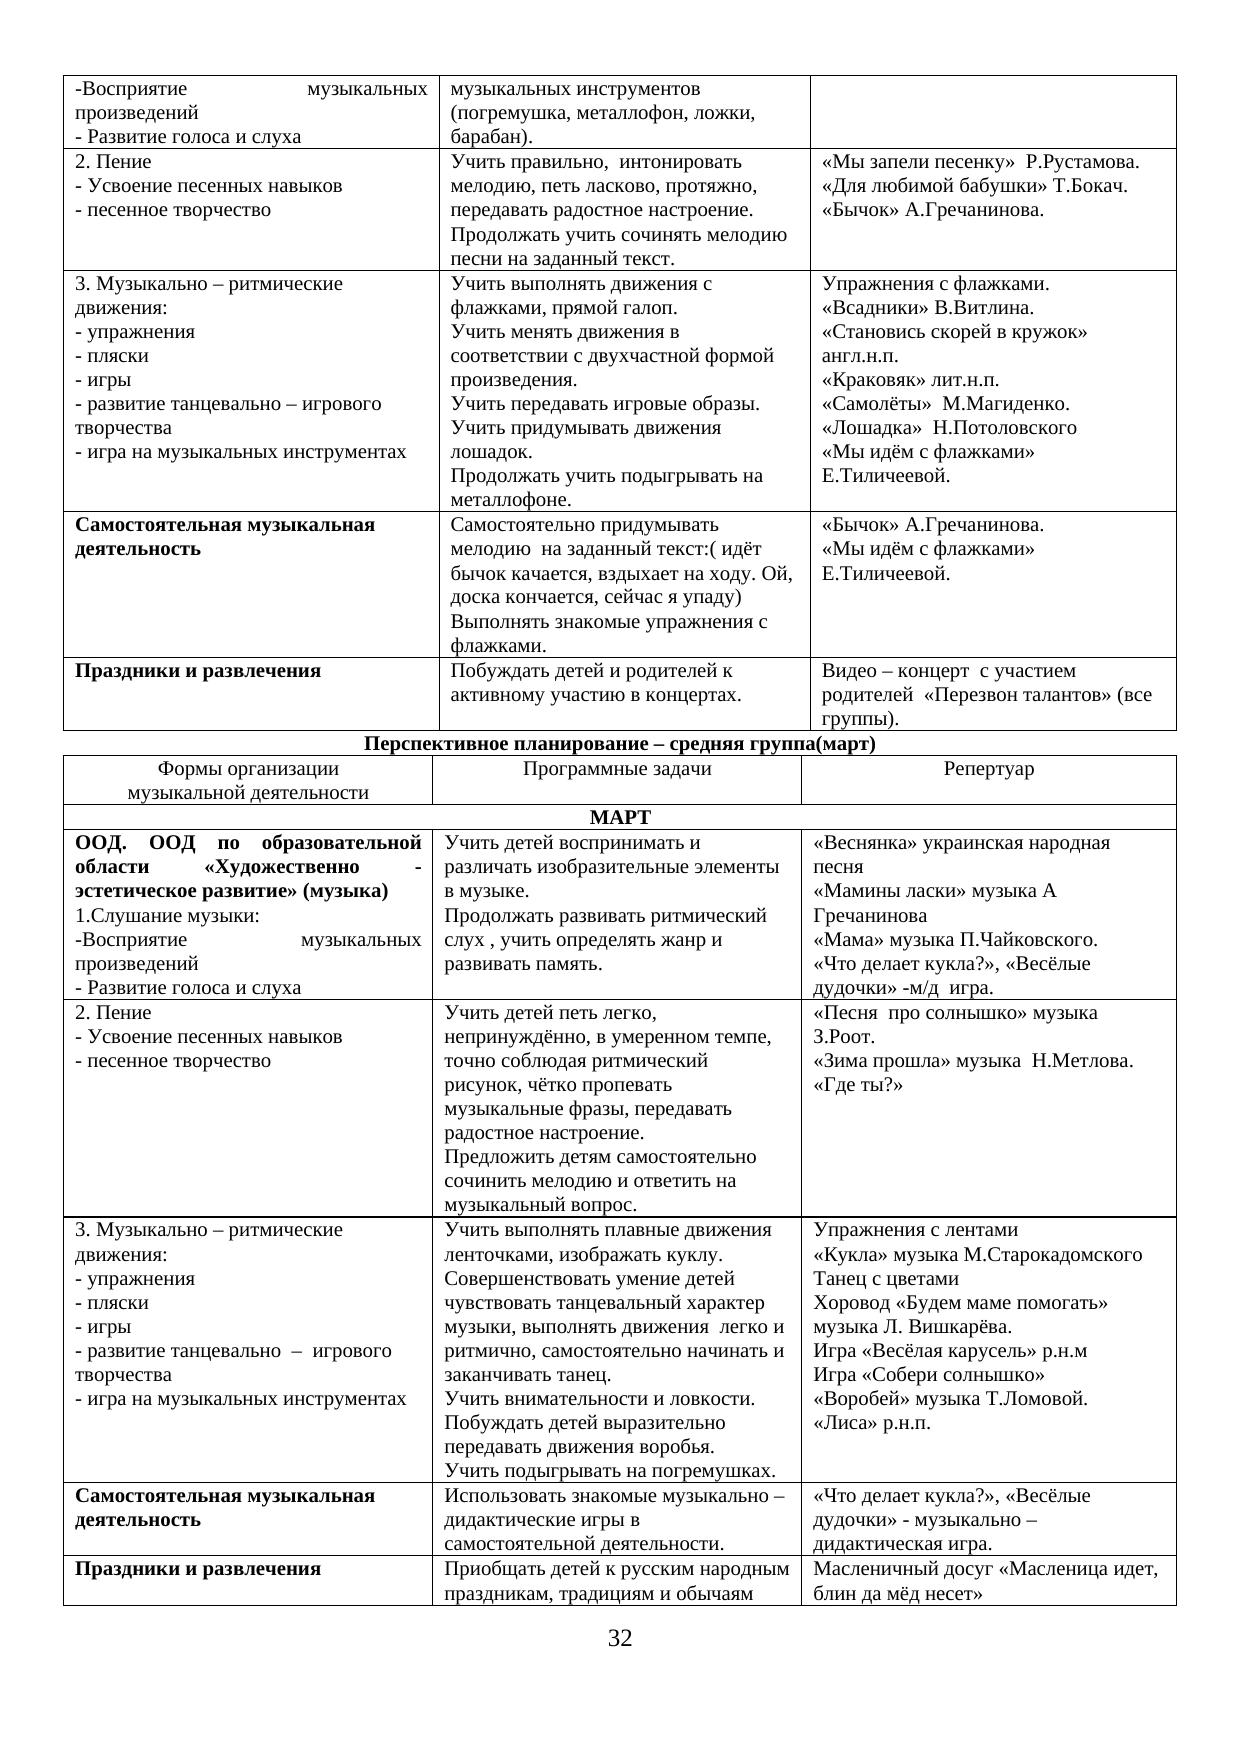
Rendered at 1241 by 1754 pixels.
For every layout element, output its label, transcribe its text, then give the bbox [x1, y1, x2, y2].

table_cell Праздники и развлечения [64, 658, 439, 730]
table_cell МАРТ [64, 805, 1176, 829]
table_cell Самостоятельная музыкальная деятельность [64, 1483, 432, 1555]
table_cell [802, 1556, 1176, 1604]
table_cell «Мы запели песенку» Р.Рустамова. «Для любимой бабушки» Т.Бокач. «Бычок» А.Гречанинова. [811, 149, 1176, 269]
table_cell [440, 76, 810, 148]
table_cell Использовать знакомые музыкально – дидактические игры в самостоятельной деятельности. [433, 1483, 801, 1555]
table_header Репертуар [802, 756, 1176, 804]
table_cell 3. Музыкально – ритмические движения: - упражнения - пляски - игры - развитие танцевально – игрового творчества - игра на музыкальных инструментах [64, 1218, 432, 1482]
table_cell 2. Пение - Усвоение песенных навыков - песенное творчество [64, 1000, 432, 1216]
table_cell Учить детей воспринимать и различать изобразительные элементы в музыке. Продолжать развивать ритмический слух , учить определять жанр и развивать память. [433, 830, 801, 999]
table_cell Самостоятельная музыкальная деятельность [64, 512, 439, 657]
table_cell Упражнения с лентами «Кукла» музыка М.Старокадомского Танец с цветами Хоровод «Будем маме помогать» музыка Л. Вишкарёва. Игра «Весёлая карусель» р.н.м Игра «Собери солнышко» «Воробей» музыка Т.Ломовой. «Лиса» р.н.п. [802, 1218, 1176, 1482]
table_cell Видео – концерт с участием родителей «Перезвон талантов» (все группы). [811, 658, 1176, 730]
table_cell 3. Музыкально – ритмические движения: - упражнения - пляски - игры - развитие танцевально – игрового творчества - игра на музыкальных инструментах [64, 271, 439, 511]
table_header Программные задачи [433, 756, 801, 804]
table_header Формы организации музыкальной деятельности [64, 756, 432, 804]
text Перспективное планирование – средняя группа(март) [75, 731, 1165, 755]
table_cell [811, 76, 1176, 148]
table_cell «Что делает кукла?», «Весёлые дудочки» - музыкально – дидактическая игра. [802, 1483, 1176, 1555]
table_cell Учить детей петь легко, непринуждённо, в умеренном темпе, точно соблюдая ритмический рисунок, чётко пропевать музыкальные фразы, передавать радостное настроение. Предложить детям самостоятельно сочинить мелодию и ответить на музыкальный вопрос. [433, 1000, 801, 1216]
table_cell Учить правильно, интонировать мелодию, петь ласково, протяжно, передавать радостное настроение. Продолжать учить сочинять мелодию песни на заданный текст. [440, 149, 810, 269]
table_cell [433, 1556, 801, 1604]
table_cell «Песня про солнышко» музыка З.Роот. «Зима прошла» музыка Н.Метлова. «Где ты?» [802, 1000, 1176, 1216]
table_cell «Веснянка» украинская народная песня «Мамины ласки» музыка А Гречанинова «Мама» музыка П.Чайковского. «Что делает кукла?», «Весёлые дудочки» -м/д игра. [802, 830, 1176, 999]
table_cell Учить выполнять движения с флажками, прямой галоп. Учить менять движения в соответствии с двухчастной формой произведения. Учить передавать игровые образы. Учить придумывать движения лошадок. Продолжать учить подыгрывать на металлофоне. [440, 271, 810, 511]
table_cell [64, 1556, 432, 1604]
table_cell Учить выполнять плавные движения ленточками, изображать куклу. Совершенствовать умение детей чувствовать танцевальный характер музыки, выполнять движения легко и ритмично, самостоятельно начинать и заканчивать танец. Учить внимательности и ловкости. Побуждать детей выразительно передавать движения воробья. Учить подыгрывать на погремушках. [433, 1218, 801, 1482]
table_cell 2. Пение - Усвоение песенных навыков - песенное творчество [64, 149, 439, 269]
table_cell «Бычок» А.Гречанинова. «Мы идём с флажками» Е.Тиличеевой. [811, 512, 1176, 657]
table_cell Самостоятельно придумывать мелодию на заданный текст:( идёт бычок качается, вздыхает на ходу. Ой, доска кончается, сейчас я упаду) Выполнять знакомые упражнения с флажками. [440, 512, 810, 657]
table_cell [64, 76, 439, 148]
table_cell Упражнения с флажками. «Всадники» В.Витлина. «Становись скорей в кружок» англ.н.п. «Краковяк» лит.н.п. «Самолёты» М.Магиденко. «Лошадка» Н.Потоловского «Мы идём с флажками» Е.Тиличеевой. [811, 271, 1176, 511]
table_cell Побуждать детей и родителей к активному участию в концертах. [440, 658, 810, 730]
